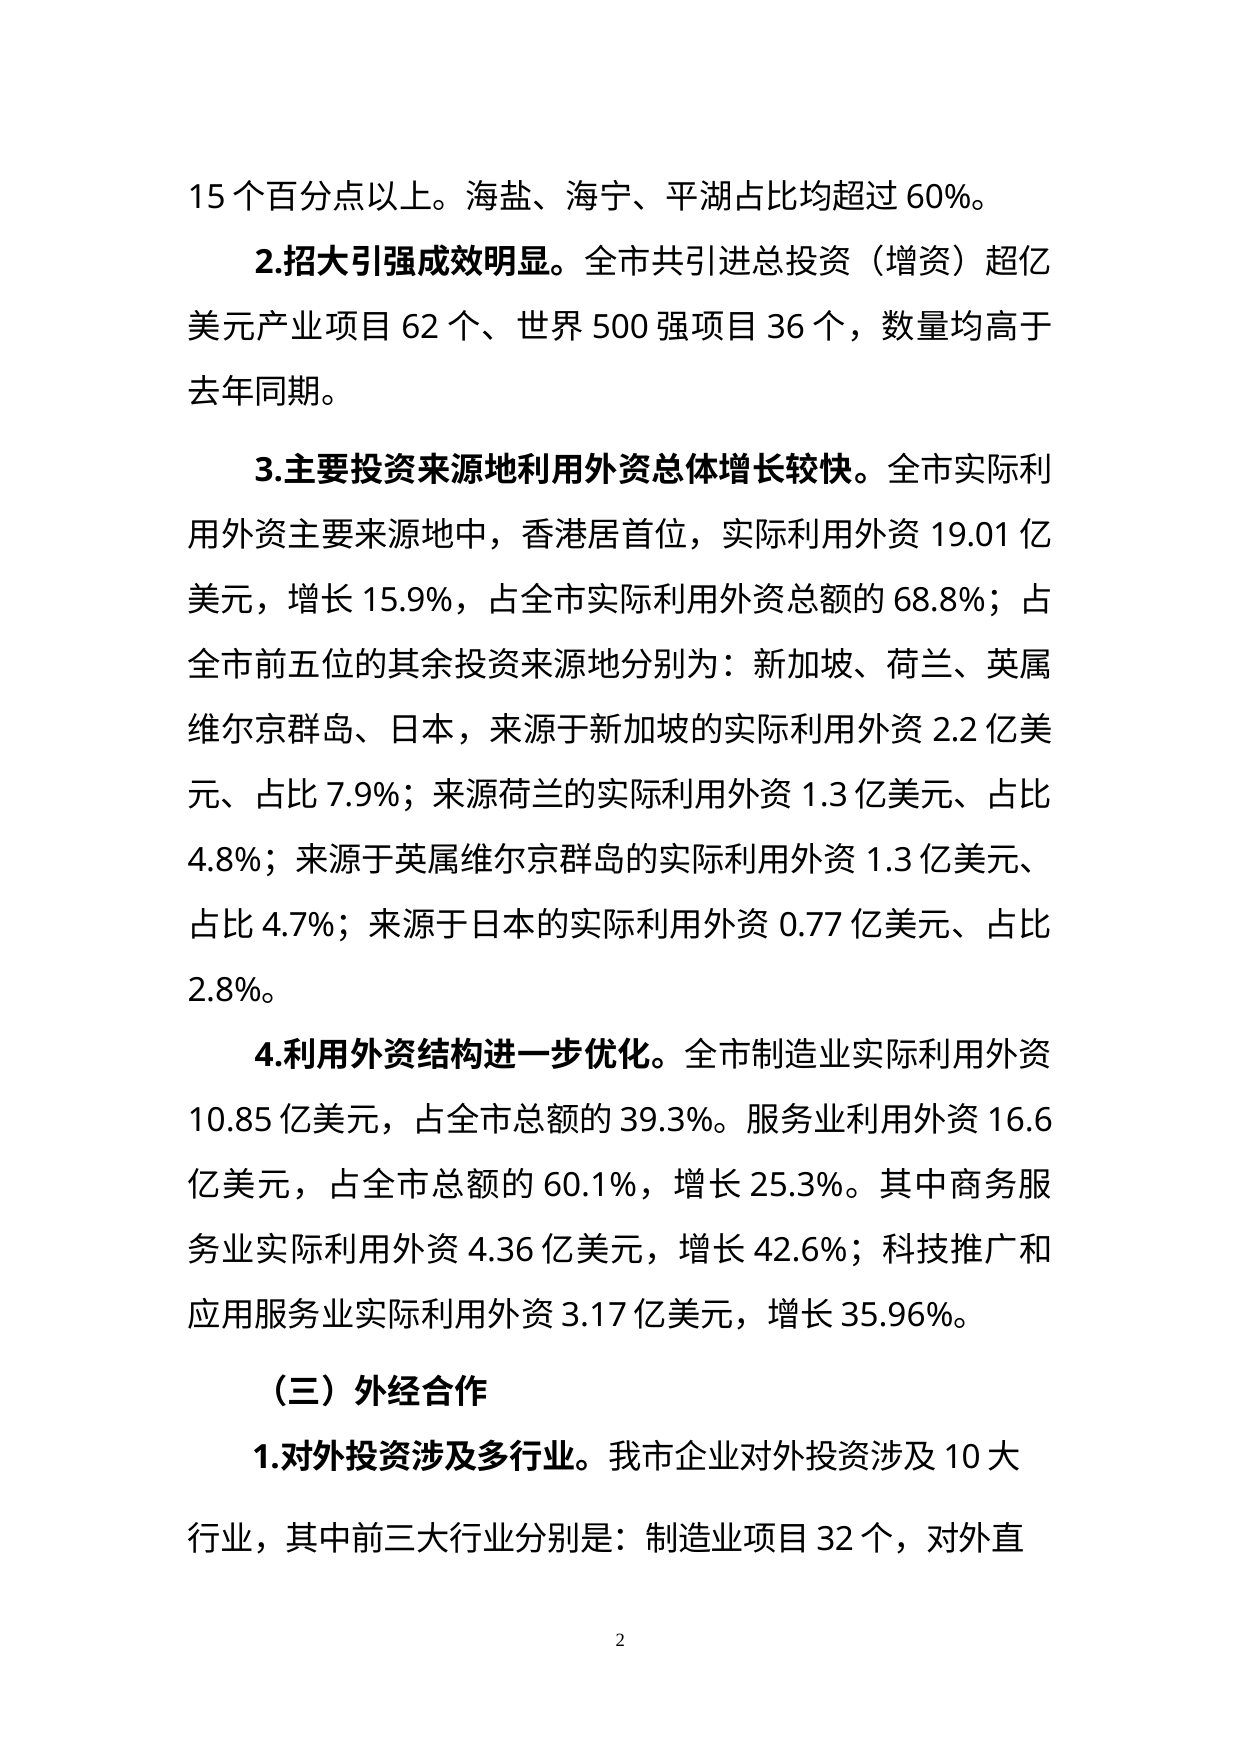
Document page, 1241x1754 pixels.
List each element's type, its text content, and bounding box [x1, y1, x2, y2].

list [187, 1422, 1053, 1568]
text （三）外经合作 [187, 1357, 1053, 1422]
text 4.利用外资结构进一步优化。全市制造业实际利用外资10.85亿美元，占全市总额的39.3%。服务业利用外资16.6亿美元，占全市总额的60.1%，增长25.3%。其中商务服务业实际利用外资4.36亿美元，增长42.6%；科技推广和应用服务业实际利用外资3.17亿美元，增长35.96%。 [187, 1019, 1053, 1344]
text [187, 162, 1053, 227]
text 3.主要投资来源地利用外资总体增长较快。全市实际利用外资主要来源地中，香港居首位，实际利用外资19.01亿美元，增长15.9%，占全市实际利用外资总额的68.8%；占全市前五位的其余投资来源地分别为：新加坡、荷兰、英属维尔京群岛、日本，来源于新加坡的实际利用外资2.2亿美元、占比7.9%；来源荷兰的实际利用外资1.3亿美元、占比4.8%；来源于英属维尔京群岛的实际利用外资1.3亿美元、占比4.7%；来源于日本的实际利用外资0.77亿美元、占比2.8%。 [187, 434, 1053, 1019]
text 2.招大引强成效明显。全市共引进总投资（增资）超亿美元产业项目62个、世界500强项目36个，数量均高于去年同期。 [187, 227, 1053, 422]
